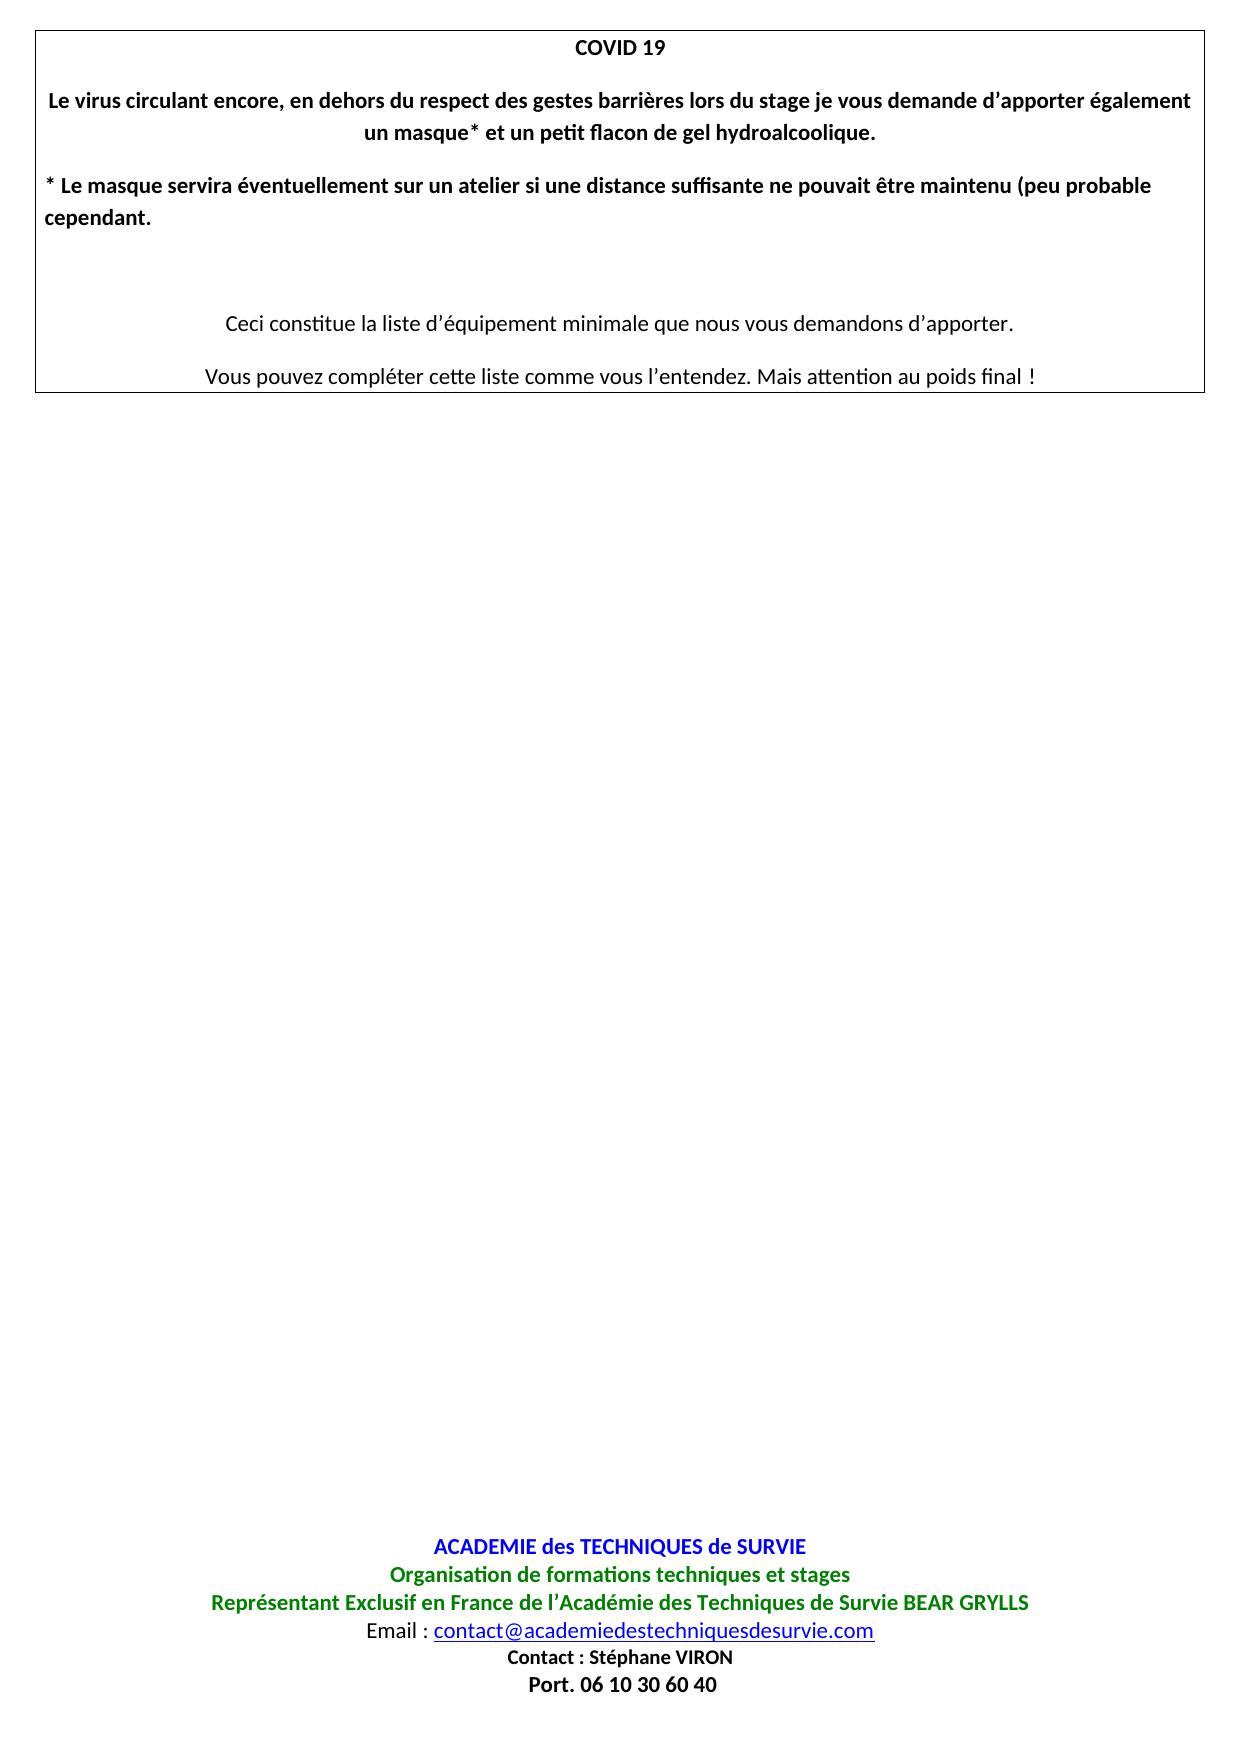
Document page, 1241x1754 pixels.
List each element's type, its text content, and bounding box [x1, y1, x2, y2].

text * Le masque servira éventuellement sur un atelier si une distance suffisante ne pouvait être maintenu (peu probable cependant. [36, 168, 1204, 231]
text COVID 19 [36, 31, 1204, 61]
text Ceci constitue la liste d’équipement minimale que nous vous demandons d’apporter. [36, 306, 1204, 337]
text Le virus circulant encore, en dehors du respect des gestes barrières lors du stage je vous demande d’apporter également un masque* et un petit flacon de gel hydroalcoolique. [36, 83, 1204, 146]
text Vous pouvez compléter cette liste comme vous l’entendez. Mais attention au poids final ! [36, 359, 1204, 392]
